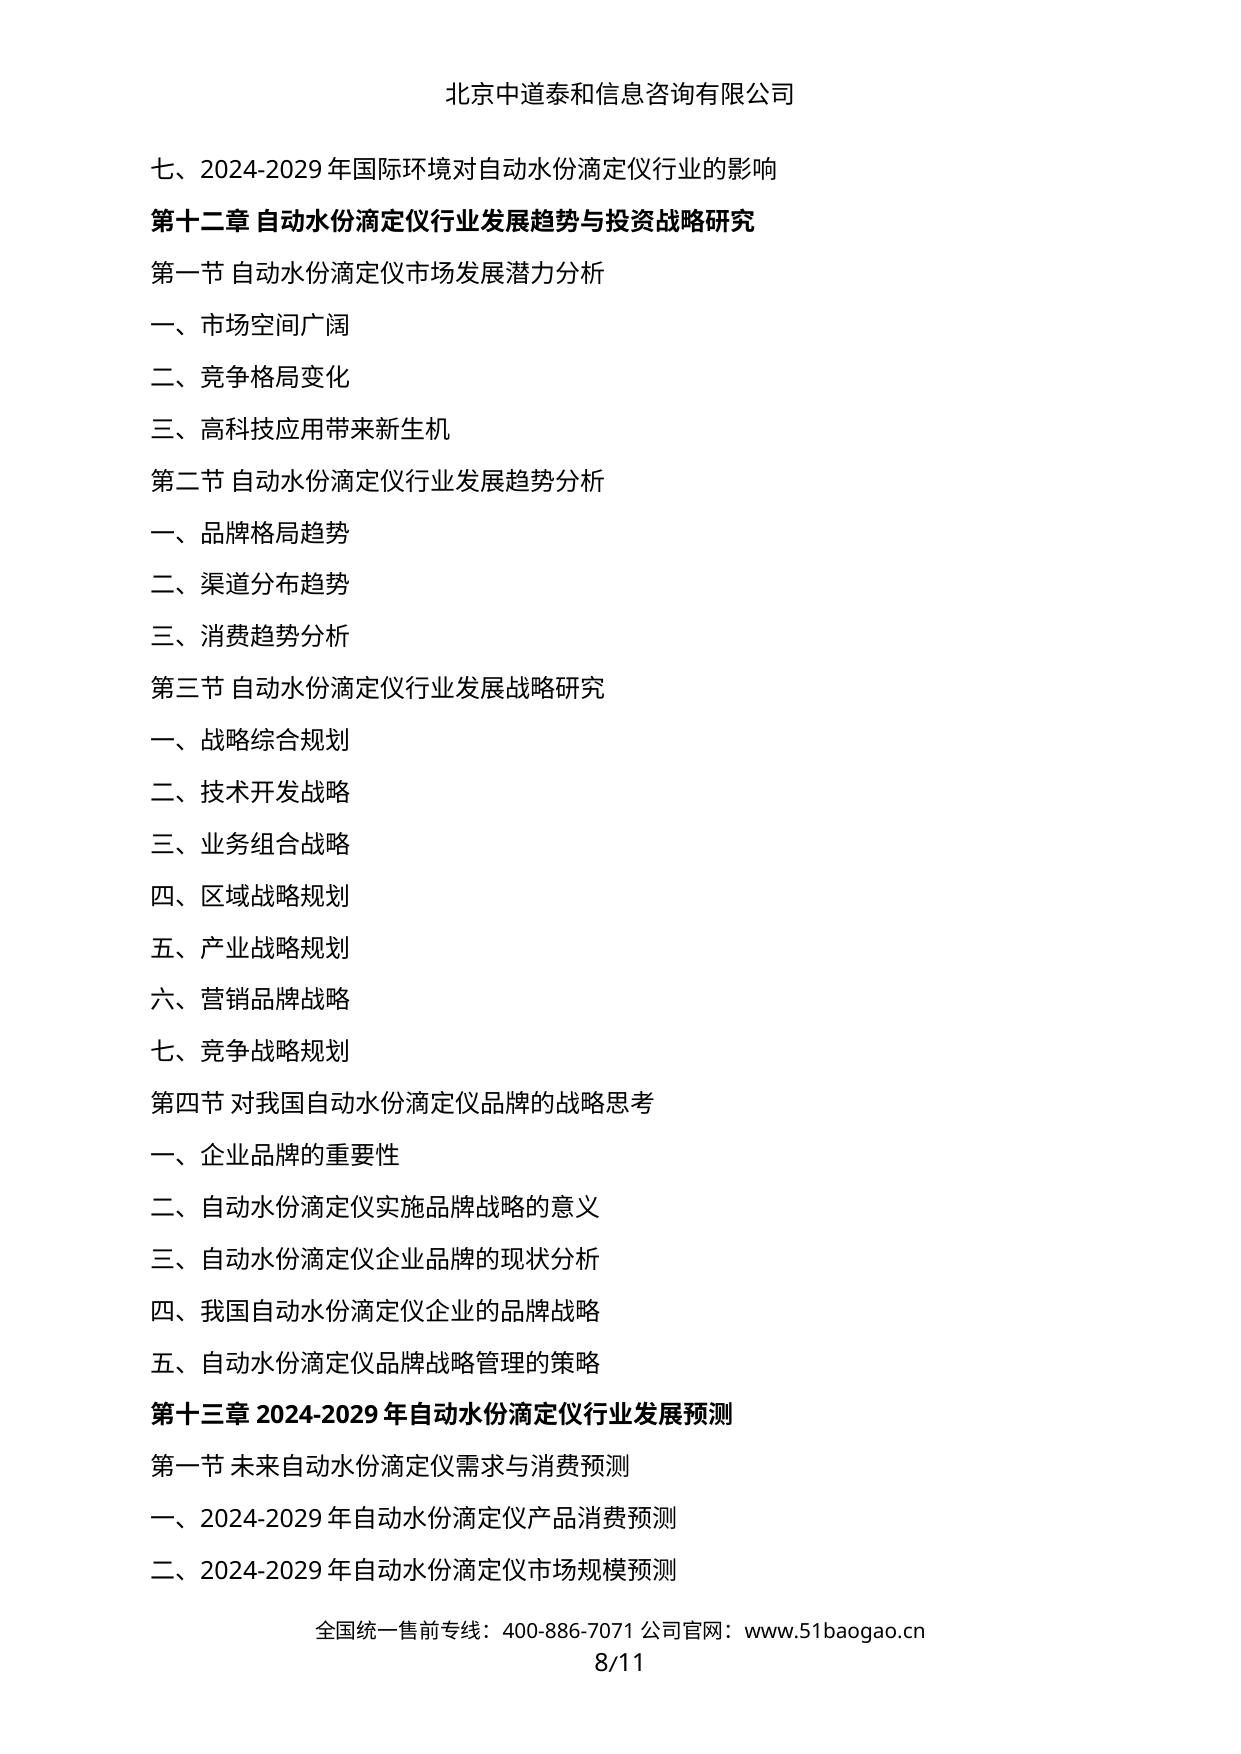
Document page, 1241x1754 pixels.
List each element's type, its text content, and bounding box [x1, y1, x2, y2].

text 第十三章 2024-2029年自动水份滴定仪行业发展预测 [150, 1395, 1090, 1431]
text 三、业务组合战略 [150, 824, 1090, 861]
text 二、渠道分布趋势 [150, 565, 1090, 601]
text 二、竞争格局变化 [150, 357, 1090, 394]
text 六、营销品牌战略 [150, 980, 1090, 1016]
text 第一节 自动水份滴定仪市场发展潜力分析 [150, 254, 1090, 290]
text 二、技术开发战略 [150, 772, 1090, 809]
text 第四节 对我国自动水份滴定仪品牌的战略思考 [150, 1084, 1090, 1120]
text 三、自动水份滴定仪企业品牌的现状分析 [150, 1239, 1090, 1276]
text 三、消费趋势分析 [150, 617, 1090, 653]
text 第三节 自动水份滴定仪行业发展战略研究 [150, 669, 1090, 705]
text 第二节 自动水份滴定仪行业发展趋势分析 [150, 461, 1090, 497]
text 一、2024-2029年自动水份滴定仪产品消费预测 [150, 1499, 1090, 1535]
text 三、高科技应用带来新生机 [150, 409, 1090, 446]
text 第十二章 自动水份滴定仪行业发展趋势与投资战略研究 [150, 202, 1090, 238]
text 四、区域战略规划 [150, 876, 1090, 912]
text 第一节 未来自动水份滴定仪需求与消费预测 [150, 1447, 1090, 1483]
text 七、2024-2029年国际环境对自动水份滴定仪行业的影响 [150, 150, 1090, 186]
text 四、我国自动水份滴定仪企业的品牌战略 [150, 1291, 1090, 1327]
text 一、战略综合规划 [150, 721, 1090, 757]
text 五、自动水份滴定仪品牌战略管理的策略 [150, 1343, 1090, 1379]
text 二、自动水份滴定仪实施品牌战略的意义 [150, 1187, 1090, 1224]
text 一、企业品牌的重要性 [150, 1136, 1090, 1172]
text 一、市场空间广阔 [150, 306, 1090, 342]
text 一、品牌格局趋势 [150, 513, 1090, 549]
text 二、2024-2029年自动水份滴定仪市场规模预测 [150, 1551, 1090, 1587]
text 七、竞争战略规划 [150, 1032, 1090, 1068]
text 五、产业战略规划 [150, 928, 1090, 964]
